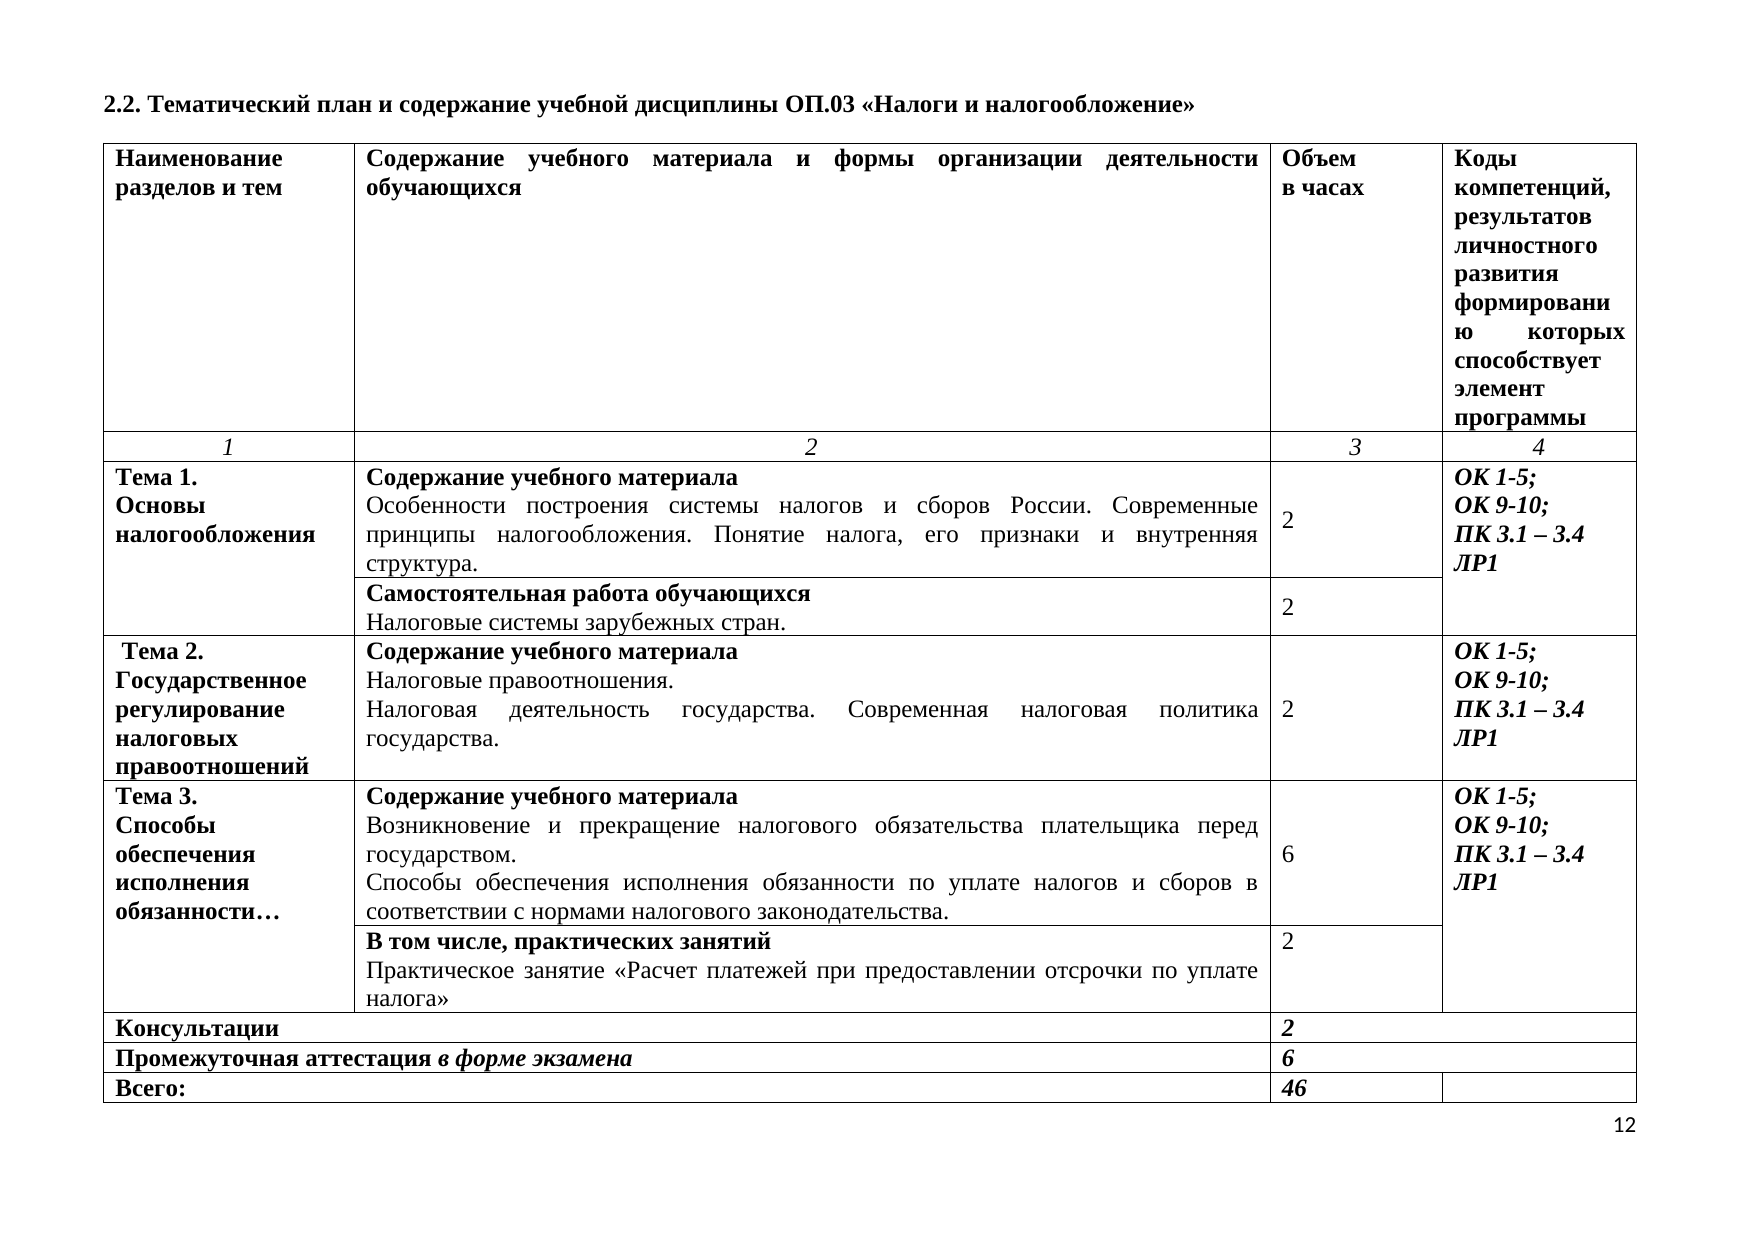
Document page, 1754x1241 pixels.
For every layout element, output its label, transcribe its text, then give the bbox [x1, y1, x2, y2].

table_cell Тема 3. Способы обеспечения исполнения обязанности… [104, 781, 354, 1012]
table_cell [1443, 1073, 1636, 1102]
table_cell Тема 1. Основы налогообложения [104, 462, 354, 635]
table_cell 2 [1271, 1013, 1636, 1042]
table_cell Промежуточная аттестация в форме экзамена [104, 1043, 1270, 1072]
table_cell 2 [355, 432, 1270, 461]
text 2.2. Тематический план и содержание учебной дисциплины ОП.03 «Налоги и налогообложение» [103, 89, 1636, 117]
table_cell 2 [1271, 926, 1442, 1012]
table_cell В том числе, практических занятий Практическое занятие «Расчет платежей при предоставлении отсрочки по уплате налога» [355, 926, 1270, 1012]
table_cell 46 [1271, 1073, 1442, 1102]
table_header Объем в часах [1271, 144, 1442, 431]
table_header Наименование разделов и тем [104, 144, 354, 431]
table_cell ОК 1-5; ОК 9-10; ПК 3.1 – 3.4 ЛР1 [1443, 462, 1636, 635]
table_cell Содержание учебного материала Возникновение и прекращение налогового обязательства плательщика перед государством. Способы обеспечения исполнения обязанности по уплате налогов и сборов в соответствии с нормами налогового законодательства. [355, 781, 1270, 925]
table_cell 6 [1271, 781, 1442, 925]
table_cell 1 [104, 432, 354, 461]
table_cell Всего: [104, 1073, 1270, 1102]
table_header Коды компетенций, результатов личностного развития формированию которых способствует элемент программы [1443, 144, 1636, 431]
table_cell Консультации [104, 1013, 1270, 1042]
table_cell ОК 1-5; ОК 9-10; ПК 3.1 – 3.4 ЛР1 [1443, 781, 1636, 1012]
table_cell Самостоятельная работа обучающихся Налоговые системы зарубежных стран. [355, 578, 1270, 635]
table_cell 2 [1271, 578, 1442, 635]
table_cell 2 [1271, 636, 1442, 780]
table_cell 4 [1443, 432, 1636, 461]
table_cell ОК 1-5; ОК 9-10; ПК 3.1 – 3.4 ЛР1 [1443, 636, 1636, 780]
table_cell 6 [1271, 1043, 1636, 1072]
table_cell Тема 2. Государственное регулирование налоговых правоотношений [104, 636, 354, 780]
table_cell 2 [1271, 462, 1442, 577]
table_header Содержание учебного материала и формы организации деятельности обучающихся [355, 144, 1270, 431]
table_cell Содержание учебного материала Налоговые правоотношения. Налоговая деятельность государства. Современная налоговая политика государства. [355, 636, 1270, 780]
table_cell 3 [1271, 432, 1442, 461]
table_cell Содержание учебного материала Особенности построения системы налогов и сборов России. Современные принципы налогообложения. Понятие налога, его признаки и внутренняя структура. [355, 462, 1270, 577]
